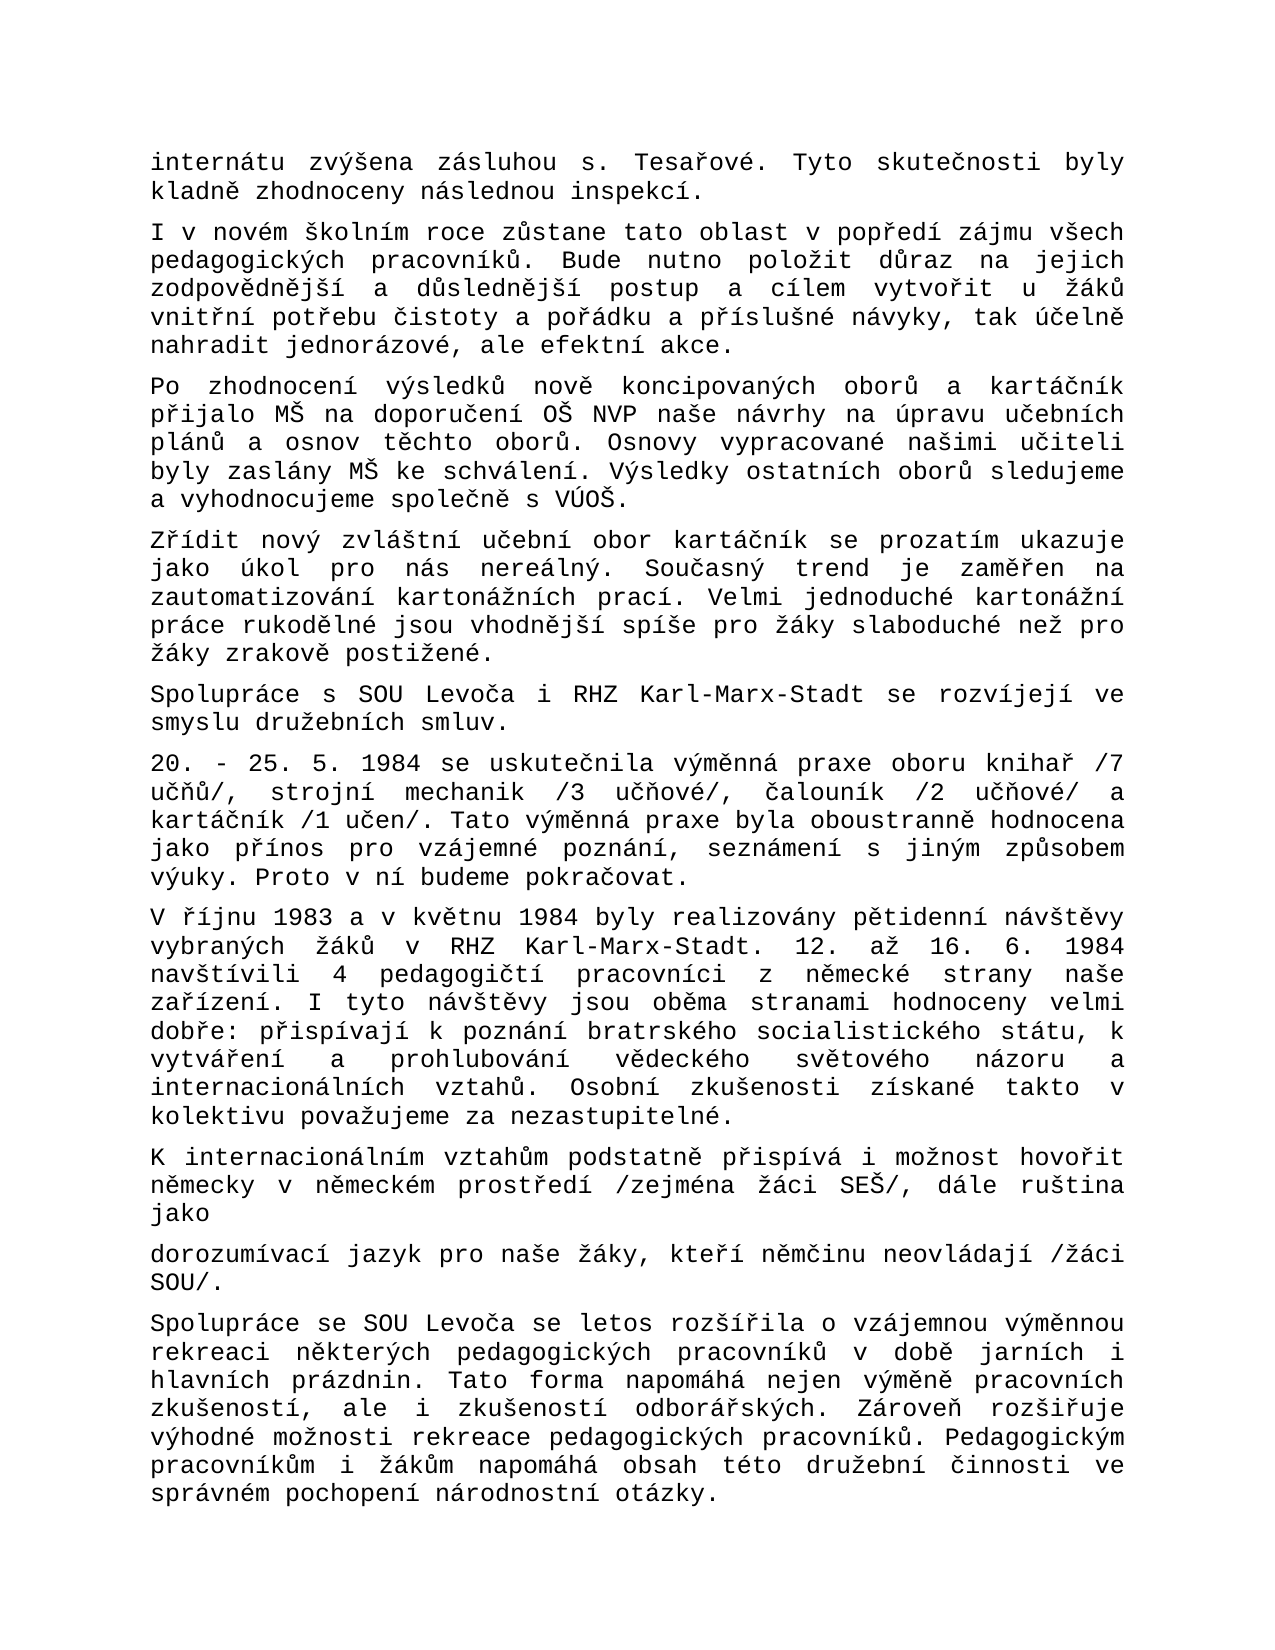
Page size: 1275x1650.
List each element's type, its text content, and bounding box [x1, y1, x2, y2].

text 20. - 25. 5. 1984 se uskutečnila výměnná praxe oboru knihař /7 učňů/, strojní mechanik /3 učňové/, čalouník /2 učňové/ a kartáčník /1 učen/. Tato výměnná praxe byla oboustranně hodnocena jako přínos pro vzájemné poznání, seznámení s jiným způsobem výuky. Proto v ní budeme pokračovat. [150, 751, 1125, 892]
text K internacionálním vztahům podstatně přispívá i možnost hovořit německy v německém prostředí /zejména žáci SEŠ/, dále ruština jako [150, 1144, 1125, 1229]
text I v novém školním roce zůstane tato oblast v popředí zájmu všech pedagogických pracovníků. Bude nutno položit důraz na jejich zodpovědnější a důslednější postup a cílem vytvořit u žáků vnitřní potřebu čistoty a pořádku a příslušné návyky, tak účelně nahradit jednorázové, ale efektní akce. [150, 219, 1125, 361]
text Spolupráce se SOU Levoča se letos rozšířila o vzájemnou výměnnou rekreaci některých pedagogických pracovníků v době jarních i hlavních prázdnin. Tato forma napomáhá nejen výměně pracovních zkušeností, ale i zkušeností odborářských. Zároveň rozšiřuje výhodné možnosti rekreace pedagogických pracovníků. Pedagogickým pracovníkům i žákům napomáhá obsah této družební činnosti ve správném pochopení národnostní otázky. [150, 1311, 1125, 1509]
text Zřídit nový zvláštní učební obor kartáčník se prozatím ukazuje jako úkol pro nás nereálný. Současný trend je zaměřen na zautomatizování kartonážních prací. Velmi jednoduché kartonážní práce rukodělné jsou vhodnější spíše pro žáky slaboduché než pro žáky zrakově postižené. [150, 527, 1125, 669]
text Spolupráce s SOU Levoča i RHZ Karl-Marx-Stadt se rozvíjejí ve smyslu družebních smluv. [150, 682, 1125, 738]
text Po zhodnocení výsledků nově koncipovaných oborů a kartáčník přijalo MŠ na doporučení OŠ NVP naše návrhy na úpravu učebních plánů a osnov těchto oborů. Osnovy vypracované našimi učiteli byly zaslány MŠ ke schválení. Výsledky ostatních oborů sledujeme a vyhodnocujeme společně s VÚOŠ. [150, 373, 1125, 515]
text V říjnu 1983 a v květnu 1984 byly realizovány pětidenní návštěvy vybraných žáků v RHZ Karl-Marx-Stadt. 12. až 16. 6. 1984 navštívili 4 pedagogičtí pracovníci z německé strany naše zařízení. I tyto návštěvy jsou oběma stranami hodnoceny velmi dobře: přispívají k poznání bratrského socialistického státu, k vytváření a prohlubování vědeckého světového názoru a internacionálních vztahů. Osobní zkušenosti získané takto v kolektivu považujeme za nezastupitelné. [150, 905, 1125, 1132]
text dorozumívací jazyk pro naše žáky, kteří němčinu neovládají /žáci SOU/. [150, 1242, 1125, 1298]
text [150, 150, 1125, 207]
